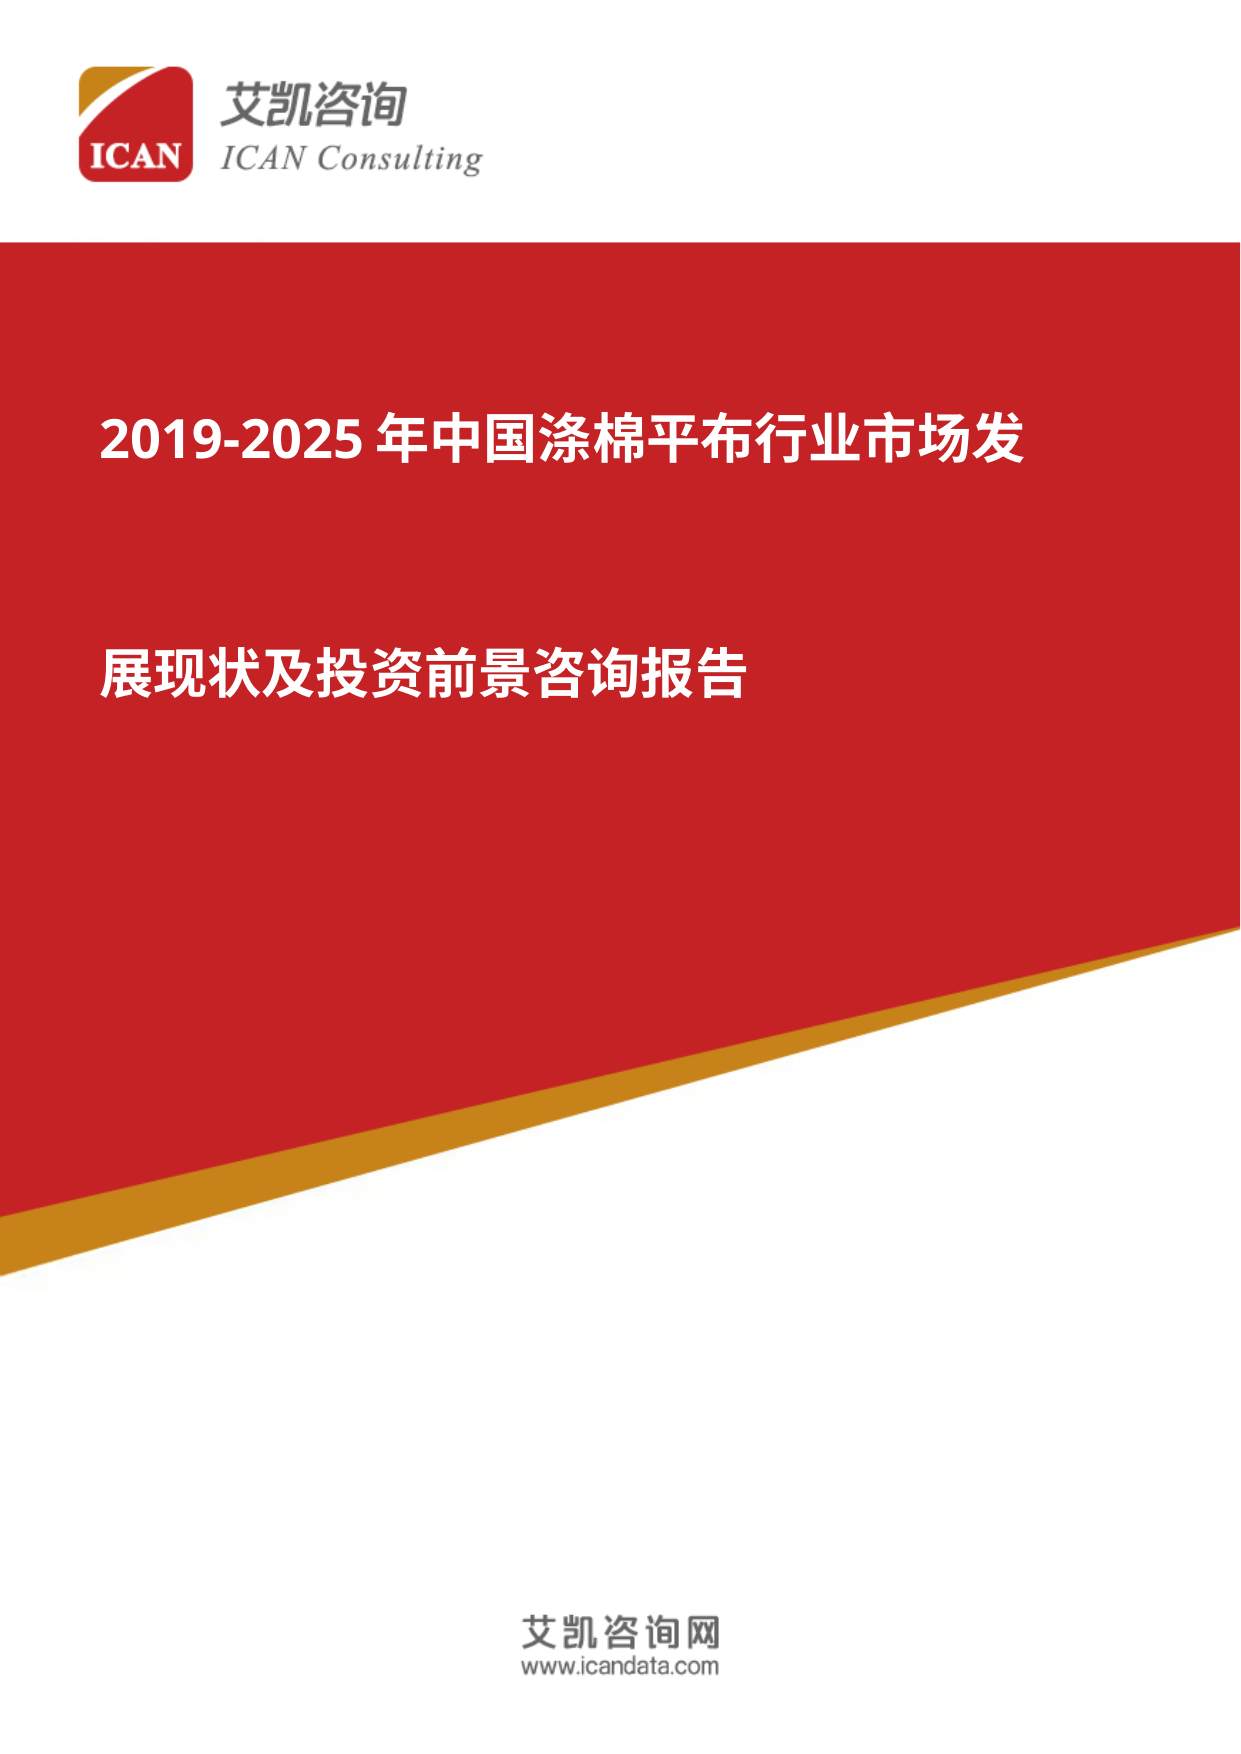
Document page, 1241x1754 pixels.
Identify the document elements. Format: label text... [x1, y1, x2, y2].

subtitle 2019-2025年中国涤棉平布行业市场发展现状及投资前景咨询报告 [99, 386, 1053, 718]
picture [0, 5, 1241, 1754]
